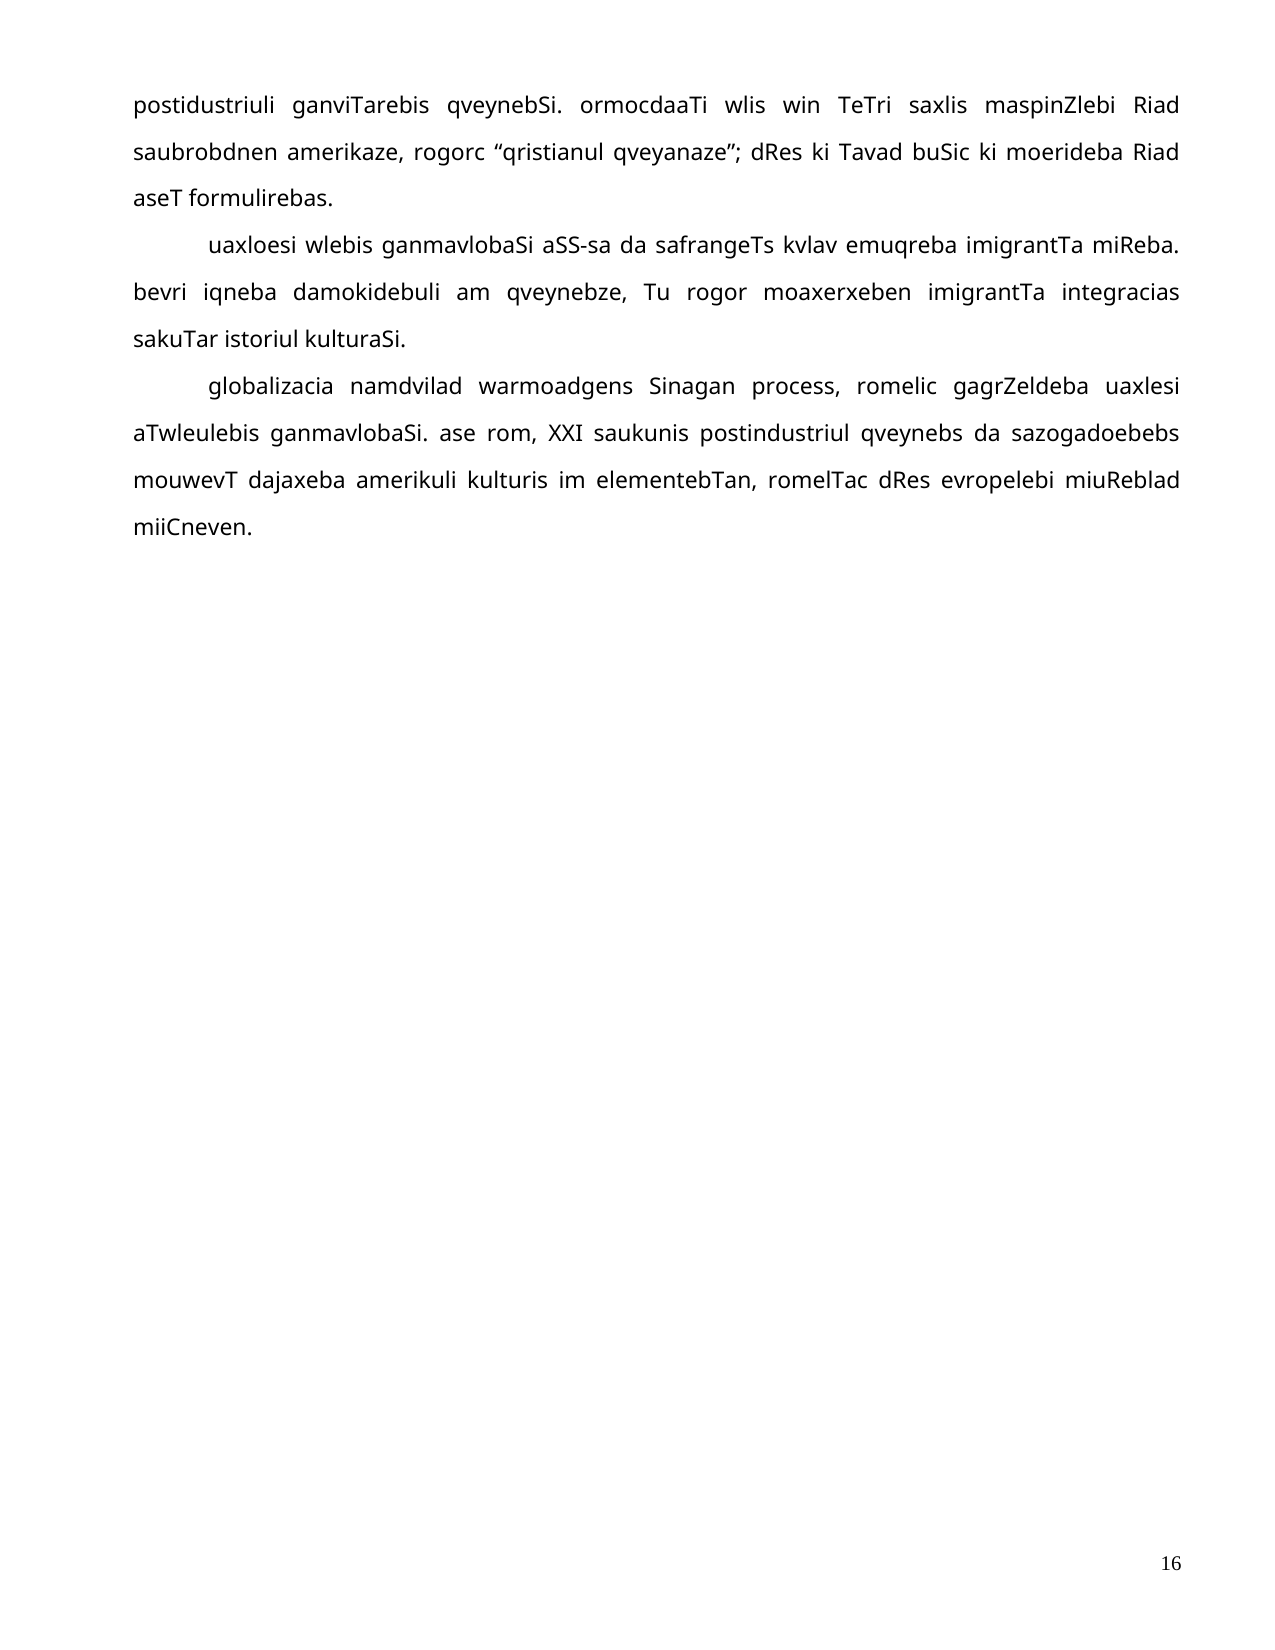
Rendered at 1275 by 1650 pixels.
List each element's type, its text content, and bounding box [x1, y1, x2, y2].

text globalizacia namdvilad warmoadgens Sinagan process, romelic gagrZeldeba uaxlesi aTwleulebis ganmavlobaSi. ase rom, XXI saukunis postindustriul qveynebs da sazogadoebebs mouwevT dajaxeba amerikuli kulturis im elementebTan, romelTac dRes evropelebi miuReblad miiCneven. [133, 370, 1181, 542]
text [133, 89, 1181, 214]
text uaxloesi wlebis ganmavlobaSi aSS-sa da safrangeTs kvlav emuqreba imigrantTa miReba. bevri iqneba damokidebuli am qveynebze, Tu rogor moaxerxeben imigrantTa integracias sakuTar istoriul kulturaSi. [133, 229, 1181, 354]
